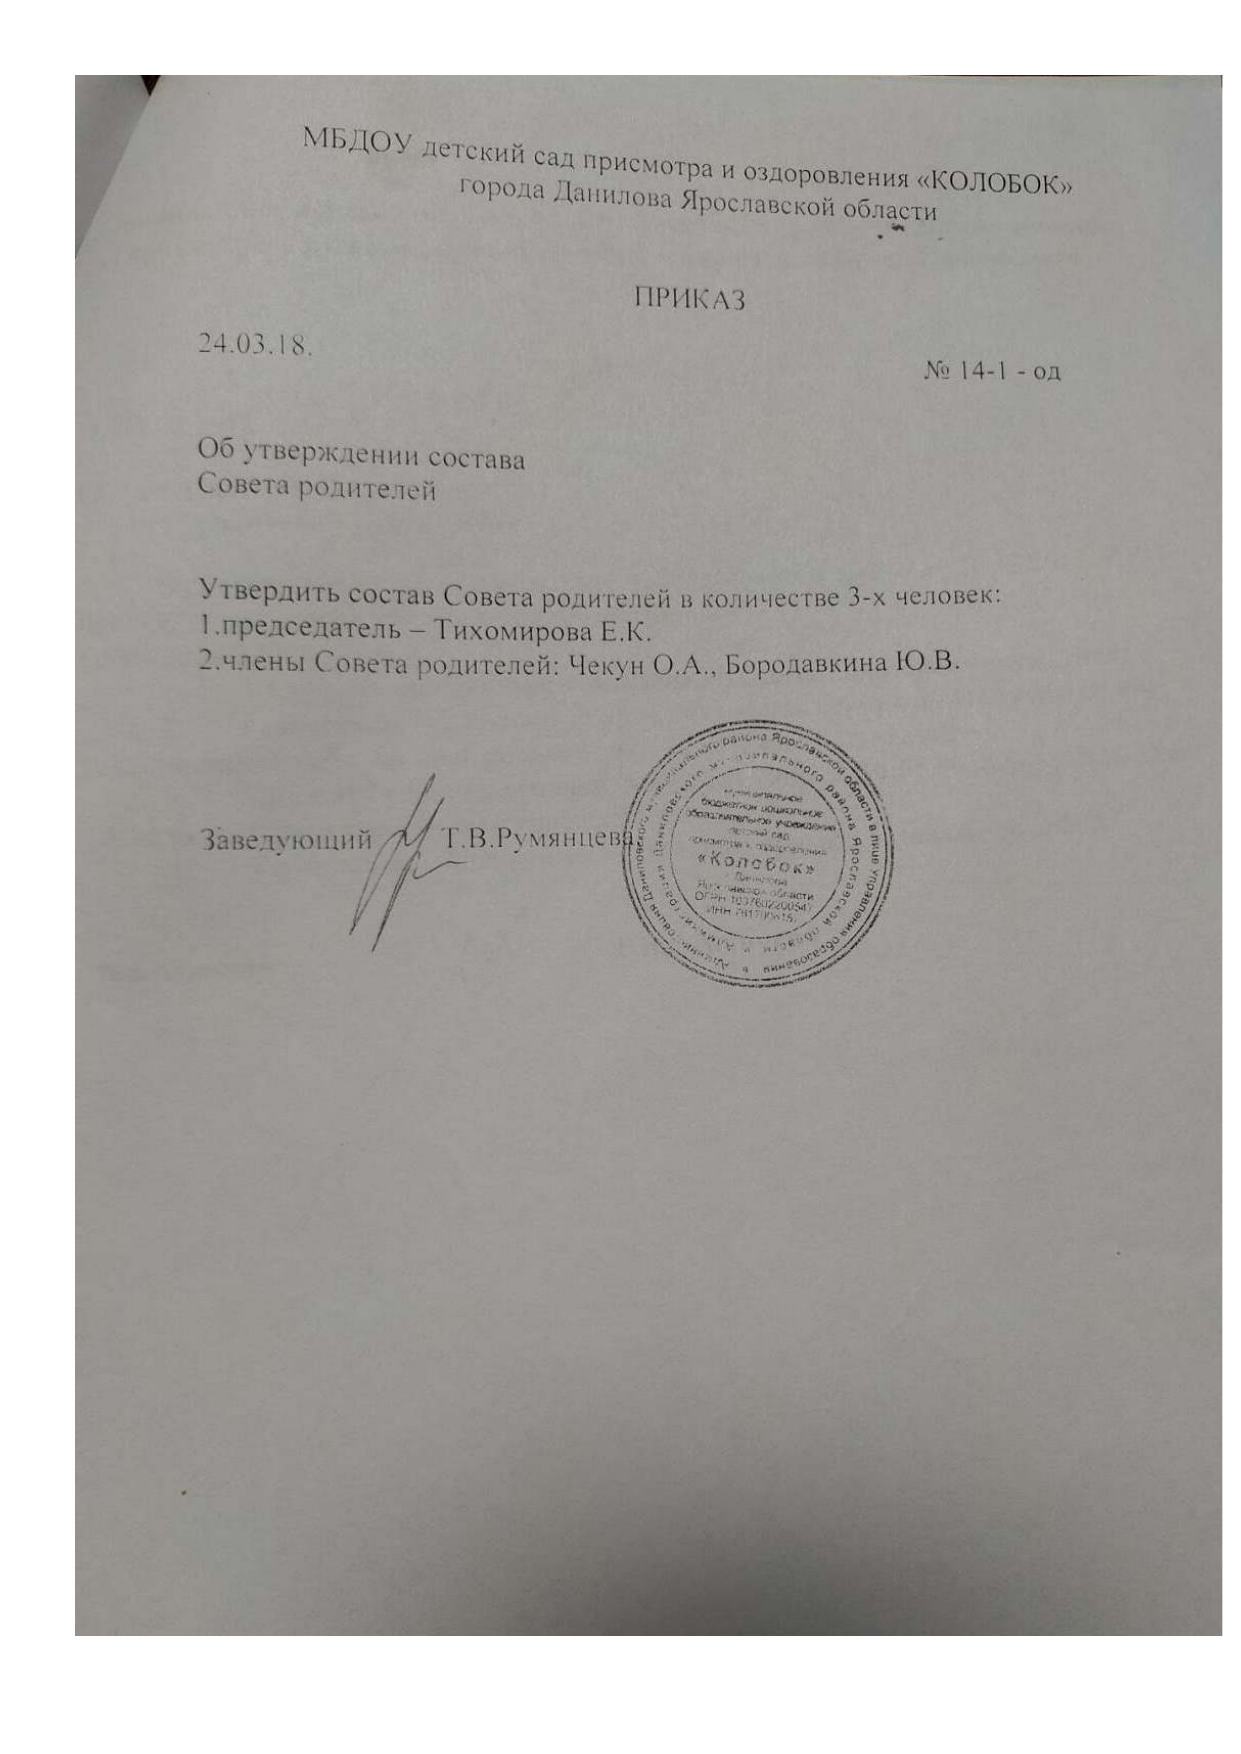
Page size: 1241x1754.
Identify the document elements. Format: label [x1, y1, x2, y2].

picture [75, 75, 1223, 1636]
